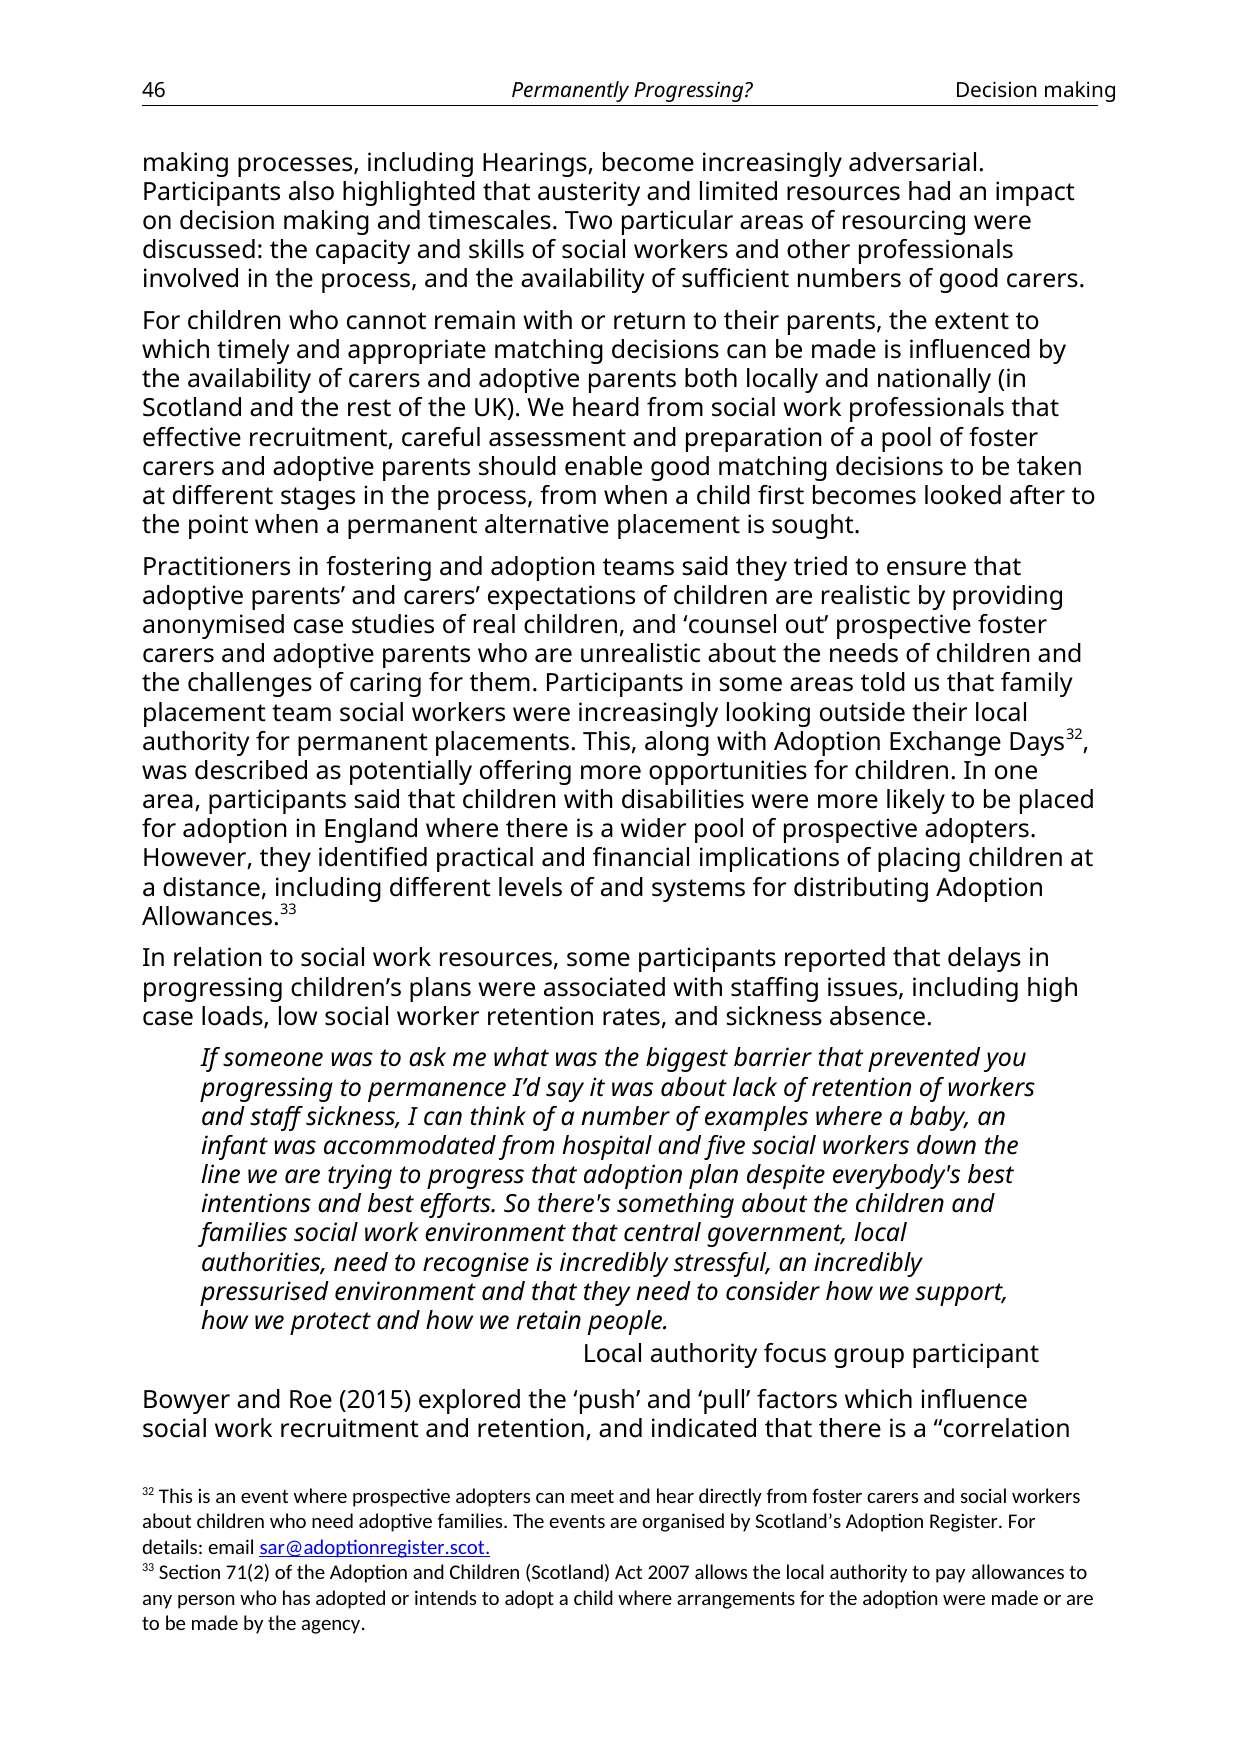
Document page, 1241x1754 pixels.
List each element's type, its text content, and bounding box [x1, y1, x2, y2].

text For children who cannot remain with or return to their parents, the extent to which timely and appropriate matching decisions can be made is influenced by the availability of carers and adoptive parents both locally and nationally (in Scotland and the rest of the UK). We heard from social work professionals that effective recruitment, careful assessment and preparation of a pool of foster carers and adoptive parents should enable good matching decisions to be taken at different stages in the process, from when a child first becomes looked after to the point when a permanent alternative placement is sought. [142, 306, 1098, 539]
text If someone was to ask me what was the biggest barrier that prevented you progressing to permanence I’d say it was about lack of retention of workers and staff sickness, I can think of a number of examples where a baby, an infant was accommodated from hospital and five social workers down the line we are trying to progress that adoption plan despite everybody's best intentions and best efforts. So there's something about the children and families social work environment that central government, local authorities, need to recognise is incredibly stressful, an incredibly pressurised environment and that they need to consider how we support, how we protect and how we retain people. [201, 1043, 1039, 1335]
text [142, 1385, 1098, 1443]
text Local authority focus group participant [142, 1339, 1039, 1368]
text In relation to social work resources, some participants reported that delays in progressing children’s plans were associated with staffing issues, including high case loads, low social worker retention rates, and sickness absence. [142, 943, 1098, 1031]
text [142, 148, 1098, 293]
text Practitioners in fostering and adoption teams said they tried to ensure that adoptive parents’ and carers’ expectations of children are realistic by providing anonymised case studies of real children, and ‘counsel out’ prospective foster carers and adoptive parents who are unrealistic about the needs of children and the challenges of caring for them. Participants in some areas told us that family placement team social workers were increasingly looking outside their local authority for permanent placements. This, along with Adoption Exchange Days, was described as potentially offering more opportunities for children. In one area, participants said that children with disabilities were more likely to be placed for adoption in England where there is a wider pool of prospective adopters. However, they identified practical and financial implications of placing children at a distance, including different levels of and systems for distributing Adoption Allowances. [142, 552, 1098, 931]
